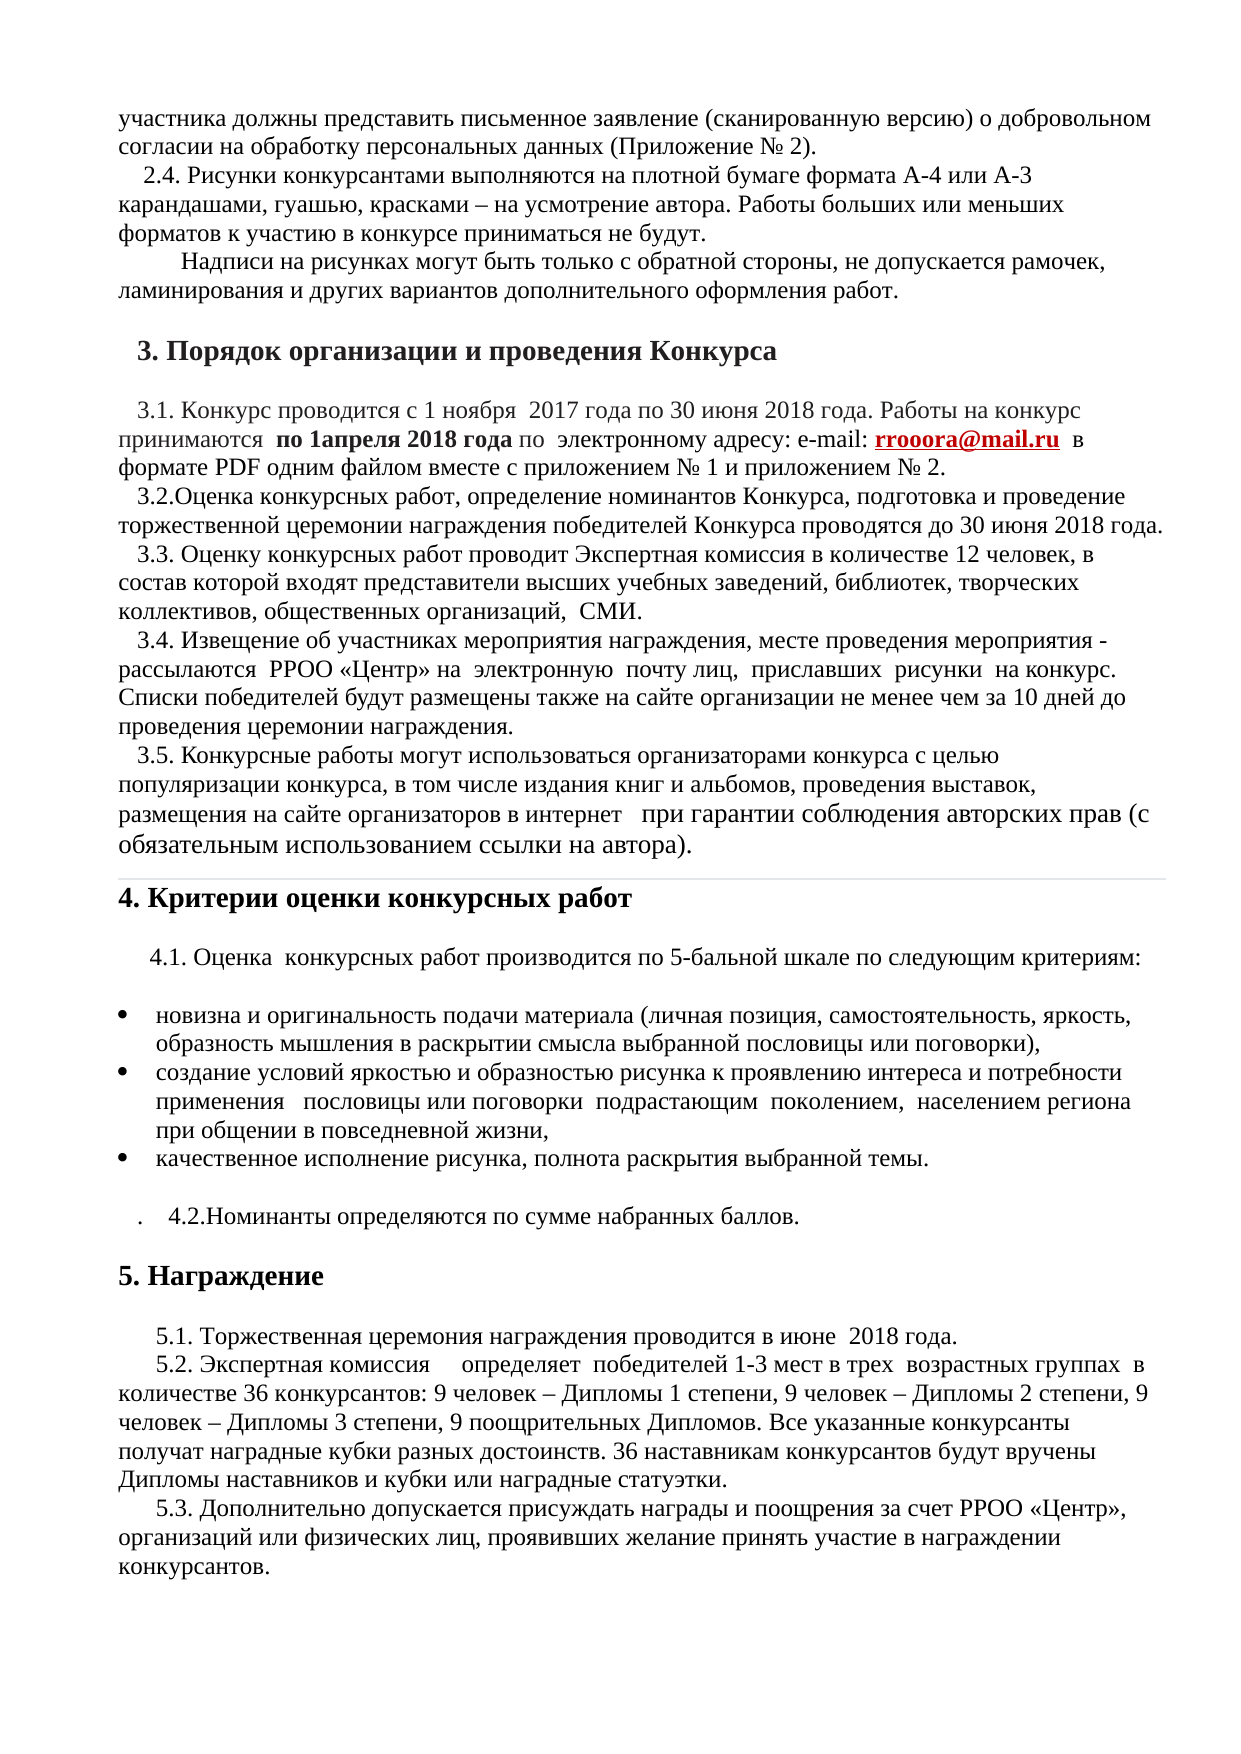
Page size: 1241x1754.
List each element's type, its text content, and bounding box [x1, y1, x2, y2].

text 5. Награждение [118, 1258, 1166, 1292]
text 5.3. Дополнительно допускается присуждать награды и поощрения за счет РРОО «Центр», организаций или физических лиц, проявивших желание принять участие в награждении конкурсантов. [118, 1493, 1166, 1579]
text 3.2.Оценка конкурсных работ, определение номинантов Конкурса, подготовка и проведение торжественной церемонии награждения победителей Конкурса проводятся до 30 июня 2018 года. [118, 481, 1166, 539]
subtitle 3.5. Конкурсные работы могут использоваться организаторами конкурса с целью популяризации конкурса, в том числе издания книг и альбомов, проведения выставок, размещения на сайте организаторов в интернет при гарантии соблюдения авторских прав (с обязательным использованием ссылки на автора). [118, 740, 1166, 878]
list создание условий яркостью и образностью рисунка к проявлению интереса и потребности применения пословицы или поговорки подрастающим поколением, населением региона при общении в повседневной жизни, [118, 1057, 1166, 1143]
text 5.2. Экспертная комиссия определяет победителей 1-3 мест в трех возрастных группах в количестве 36 конкурсантов: 9 человек – Дипломы 1 степени, 9 человек – Дипломы 2 степени, 9 человек – Дипломы 3 степени, 9 поощрительных Дипломов. Все указанные конкурсанты получат наградные кубки разных достоинств. 36 наставникам конкурсантов будут вручены Дипломы наставников и кубки или наградные статуэтки. [118, 1349, 1166, 1493]
text Надписи на рисунках могут быть только с обратной стороны, не допускается рамочек, ламинирования и других вариантов дополнительного оформления работ. [118, 246, 1166, 304]
list качественное исполнение рисунка, полнота раскрытия выбранной темы. [118, 1143, 1166, 1172]
text 2.4. Рисунки конкурсантами выполняются на плотной бумаге формата А-4 или А-3 карандашами, гуашью, красками – на усмотрение автора. Работы больших или меньших форматов к участию в конкурсе приниматься не будут. [118, 160, 1166, 246]
subtitle 3.4. Извещение об участниках мероприятия награждения, месте проведения мероприятия - рассылаются РРОО «Центр» на электронную почту лиц, приславших рисунки на конкурс. Списки победителей будут размещены также на сайте организации не менее чем за 10 дней до проведения церемонии награждения. [118, 625, 1166, 740]
text 3. Порядок организации и проведения Конкурса [118, 333, 1166, 366]
text . 4.2.Номинанты определяются по сумме набранных баллов. [118, 1201, 1166, 1230]
list новизна и оригинальность подачи материала (личная позиция, самостоятельность, яркость, образность мышления в раскрытии смысла выбранной пословицы или поговорки), [118, 1000, 1166, 1057]
text 3.3. Оценку конкурсных работ проводит Экспертная комиссия в количестве 12 человек, в состав которой входят представители высших учебных заведений, библиотек, творческих коллективов, общественных организаций, СМИ. [118, 539, 1166, 625]
text 4. Критерии оценки конкурсных работ [118, 880, 1166, 913]
text 4.1. Оценка конкурсных работ производится по 5-бальной шкале по следующим критериям: [118, 942, 1166, 971]
text 3.1. Конкурс проводится с 1 ноября 2017 года по 30 июня 2018 года. Работы на конкурс принимаются по 1апреля 2018 года по электронному адресу: e-mail: rrooora@mail.ru в формате PDF одним файлом вместе с приложением № 1 и приложением № 2. [118, 395, 1166, 481]
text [118, 103, 1166, 160]
text 5.1. Торжественная церемония награждения проводится в июне 2018 года. [118, 1321, 1166, 1349]
